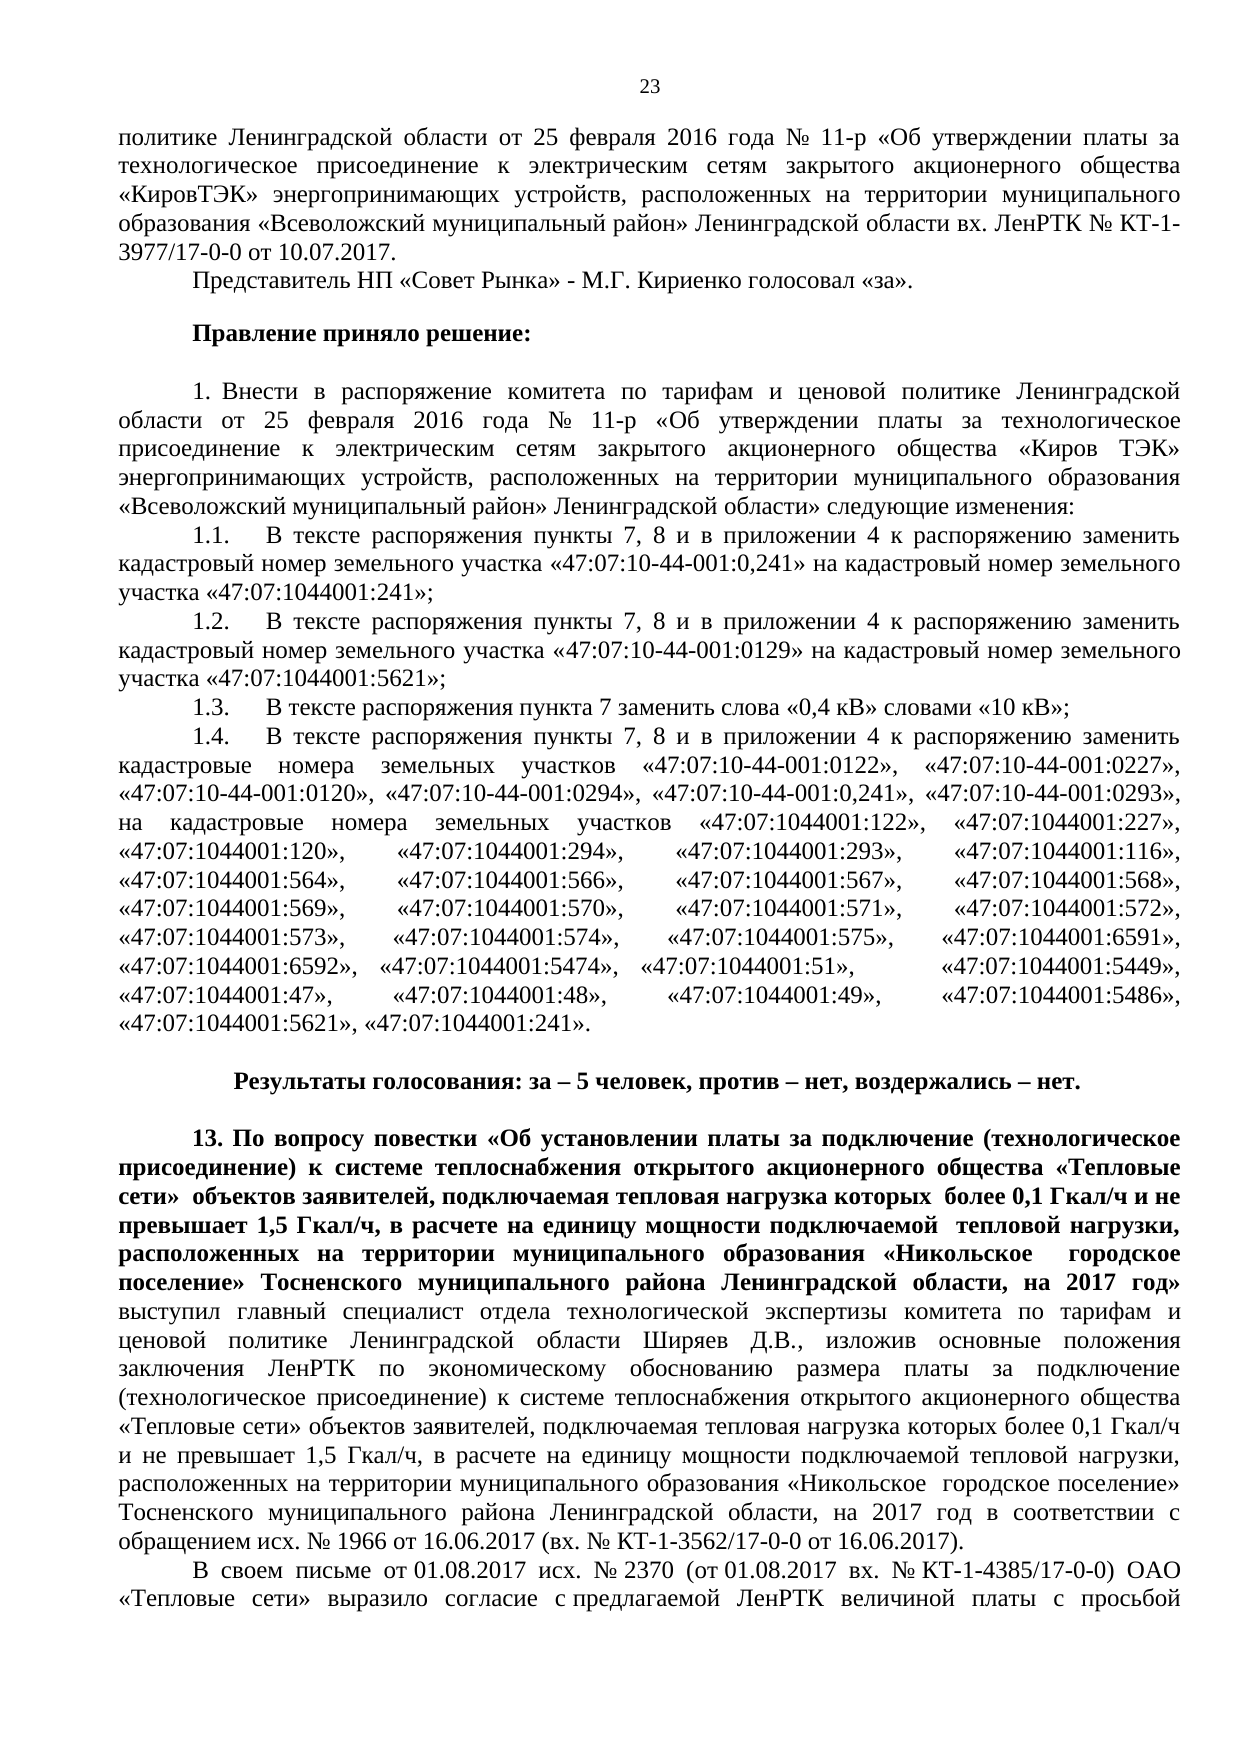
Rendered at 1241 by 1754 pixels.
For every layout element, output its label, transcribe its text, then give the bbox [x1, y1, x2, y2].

list В тексте распоряжения пункта 7 заменить слова «0,4 кВ» словами «10 кВ»; [192, 692, 1181, 721]
text Правление приняло решение: [118, 318, 1181, 347]
text 13. По вопросу повестки «Об установлении платы за подключение (технологическое присоединение) к системе теплоснабжения открытого акционерного общества «Тепловые сети» объектов заявителей, подключаемая тепловая нагрузка которых более 0,1 Гкал/ч и не превышает 1,5 Гкал/ч, в расчете на единицу мощности подключаемой тепловой нагрузки, расположенных на территории муниципального образования «Никольское городское поселение» Тосненского муниципального района Ленинградской области, на 2017 год» выступил главный специалист отдела технологической экспертизы комитета по тарифам и ценовой политике Ленинградской области Ширяев Д.В., изложив основные положения заключения ЛенРТК по экономическому обоснованию размера платы за подключение (технологическое присоединение) к системе теплоснабжения открытого акционерного общества «Тепловые сети» объектов заявителей, подключаемая тепловая нагрузка которых более 0,1 Гкал/ч и не превышает 1,5 Гкал/ч, в расчете на единицу мощности подключаемой тепловой нагрузки, расположенных на территории муниципального образования «Никольское городское поселение» Тосненского муниципального района Ленинградской области, на 2017 год в соответствии с обращением исх. № 1966 от 16.06.2017 (вх. № КТ-1-3562/17-0-0 от 16.06.2017). [118, 1123, 1181, 1555]
list Внести в распоряжение комитета по тарифам и ценовой политике Ленинградской области от 25 февраля 2016 года № 11-р «Об утверждении платы за технологическое присоединение к электрическим сетям закрытого акционерного общества «Киров ТЭК» энергопринимающих устройств, расположенных на территории муниципального образования «Всеволожский муниципальный район» Ленинградской области» следующие изменения: [118, 376, 1181, 520]
list В тексте распоряжения пункты 7, 8 и в приложении 4 к распоряжению заменить кадастровый номер земельного участка «47:07:10-44-001:0129» на кадастровый номер земельного участка «47:07:1044001:5621»; [118, 606, 1181, 692]
list В тексте распоряжения пункты 7, 8 и в приложении 4 к распоряжению заменить кадастровый номер земельного участка «47:07:10-44-001:0,241» на кадастровый номер земельного участка «47:07:1044001:241»; [118, 520, 1181, 606]
list В тексте распоряжения пункты 7, 8 и в приложении 4 к распоряжению заменить кадастровые номера земельных участков «47:07:10-44-001:0122», «47:07:10-44-001:0227», «47:07:10-44-001:0120», «47:07:10-44-001:0294», «47:07:10-44-001:0,241», «47:07:10-44-001:0293», на кадастровые номера земельных участков «47:07:1044001:122», «47:07:1044001:227», «47:07:1044001:120», «47:07:1044001:294», «47:07:1044001:293», «47:07:1044001:116», «47:07:1044001:564», «47:07:1044001:566», «47:07:1044001:567», «47:07:1044001:568», «47:07:1044001:569», «47:07:1044001:570», «47:07:1044001:571», «47:07:1044001:572», «47:07:1044001:573», «47:07:1044001:574», «47:07:1044001:575», «47:07:1044001:6591», «47:07:1044001:6592», «47:07:1044001:5474», «47:07:1044001:51», «47:07:1044001:5449», «47:07:1044001:47», «47:07:1044001:48», «47:07:1044001:49», «47:07:1044001:5486», «47:07:1044001:5621», «47:07:1044001:241». [118, 721, 1181, 1037]
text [118, 1555, 1181, 1612]
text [118, 122, 1181, 266]
text Представитель НП «Совет Рынка» - М.Г. Кириенко голосовал «за». [118, 266, 1181, 294]
text Результаты голосования: за – 5 человек, против – нет, воздержались – нет. [118, 1066, 1196, 1095]
